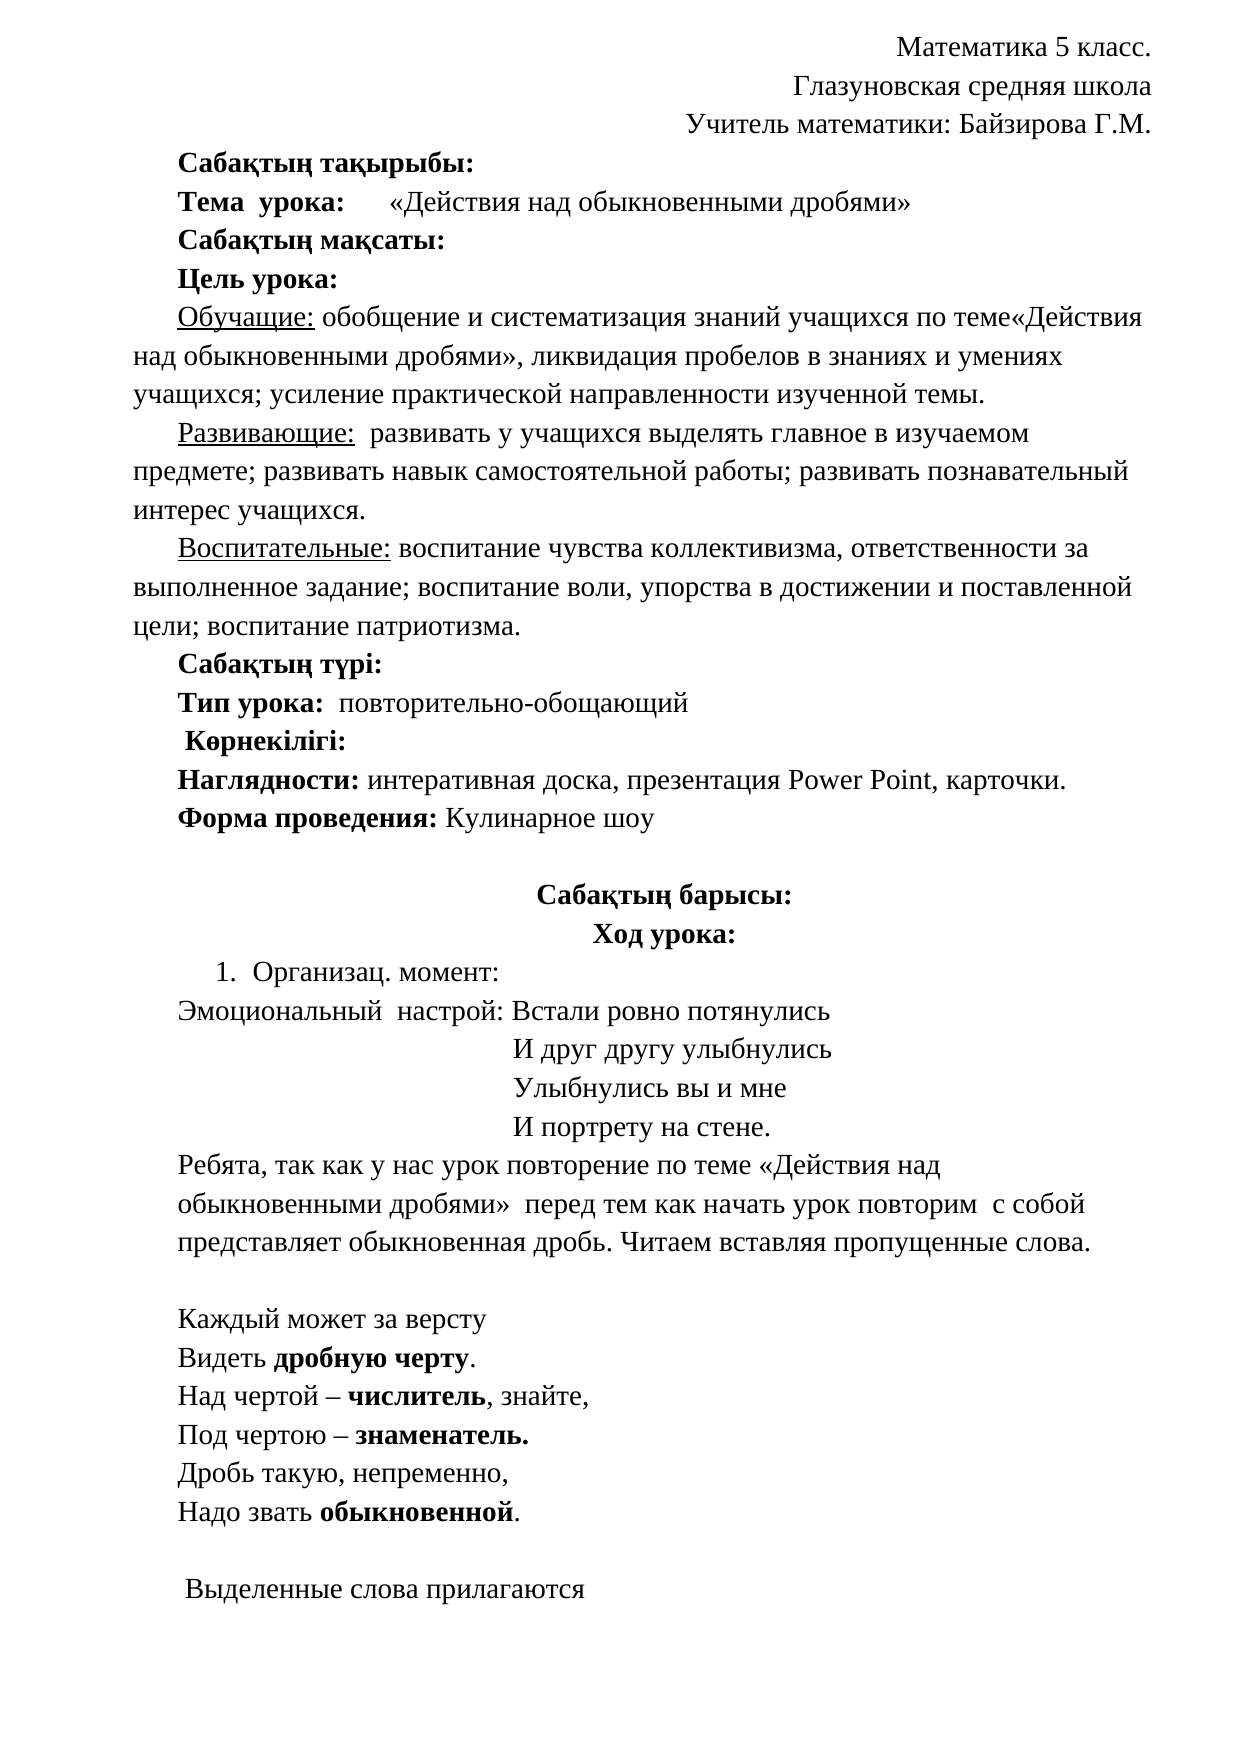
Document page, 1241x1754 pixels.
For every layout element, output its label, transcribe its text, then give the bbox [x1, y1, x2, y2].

text Сабақтың барысы: [133, 877, 1152, 911]
text Ход урока: [133, 916, 1152, 949]
text Цель урока: [133, 261, 1152, 294]
list Организац. момент: [215, 954, 1152, 988]
text Наглядности: интеративная доска, презентация Power Point, карточки. [133, 762, 1152, 795]
text Выделенные слова прилагаются [177, 1571, 1152, 1605]
text Обучащие: обобщение и систематизация знаний учащихся по теме«Действия над обыкновенными дробями», ликвидация пробелов в знаниях и умениях учащихся; усиление практической направленности изученной темы. [133, 299, 1152, 410]
text Развивающие: развивать у учащихся выделять главное в изучаемом предмете; развивать навык самостоятельной работы; развивать познавательный интерес учащихся. [133, 415, 1152, 526]
text Математика 5 класс. [177, 29, 1152, 63]
text Форма проведения: Кулинарное шоу [177, 800, 1152, 834]
text Сабақтың мақсаты: [133, 222, 1152, 256]
text Учитель математики: Байзирова Г.М. [177, 107, 1152, 140]
text Улыбнулись вы и мне [177, 1070, 1152, 1104]
text Воспитательные: воспитание чувства коллективизма, ответственности за выполненное задание; воспитание воли, упорства в достижении и поставленной цели; воспитание патриотизма. [133, 531, 1152, 641]
text Глазуновская средняя школа [177, 68, 1152, 102]
text Эмоциональный настрой: Встали ровно потянулись [177, 993, 1152, 1027]
text Сабақтың тақырыбы: [133, 145, 1152, 179]
text И портрету на стене. [177, 1109, 1152, 1142]
text Көрнекілігі: [133, 723, 1152, 757]
text Каждый может за версту Видеть дробную черту. Над чертой – числитель, знайте, Под чертою – знаменатель. Дробь такую, непременно, Надо звать обыкновенной. [177, 1301, 1152, 1528]
text Ребята, так как у нас урок повторение по теме «Действия над обыкновенными дробями» перед тем как начать урок повторим с собой представляет обыкновенная дробь. Читаем вставляя пропущенные слова. [177, 1147, 1152, 1258]
text Тип урока: повторительно-обощающий [133, 685, 1152, 718]
text Тема урока: «Действия над обыкновенными дробями» [133, 184, 1152, 217]
text И друг другу улыбнулись [177, 1032, 1152, 1065]
text Сабақтың түрі: [133, 646, 1152, 680]
